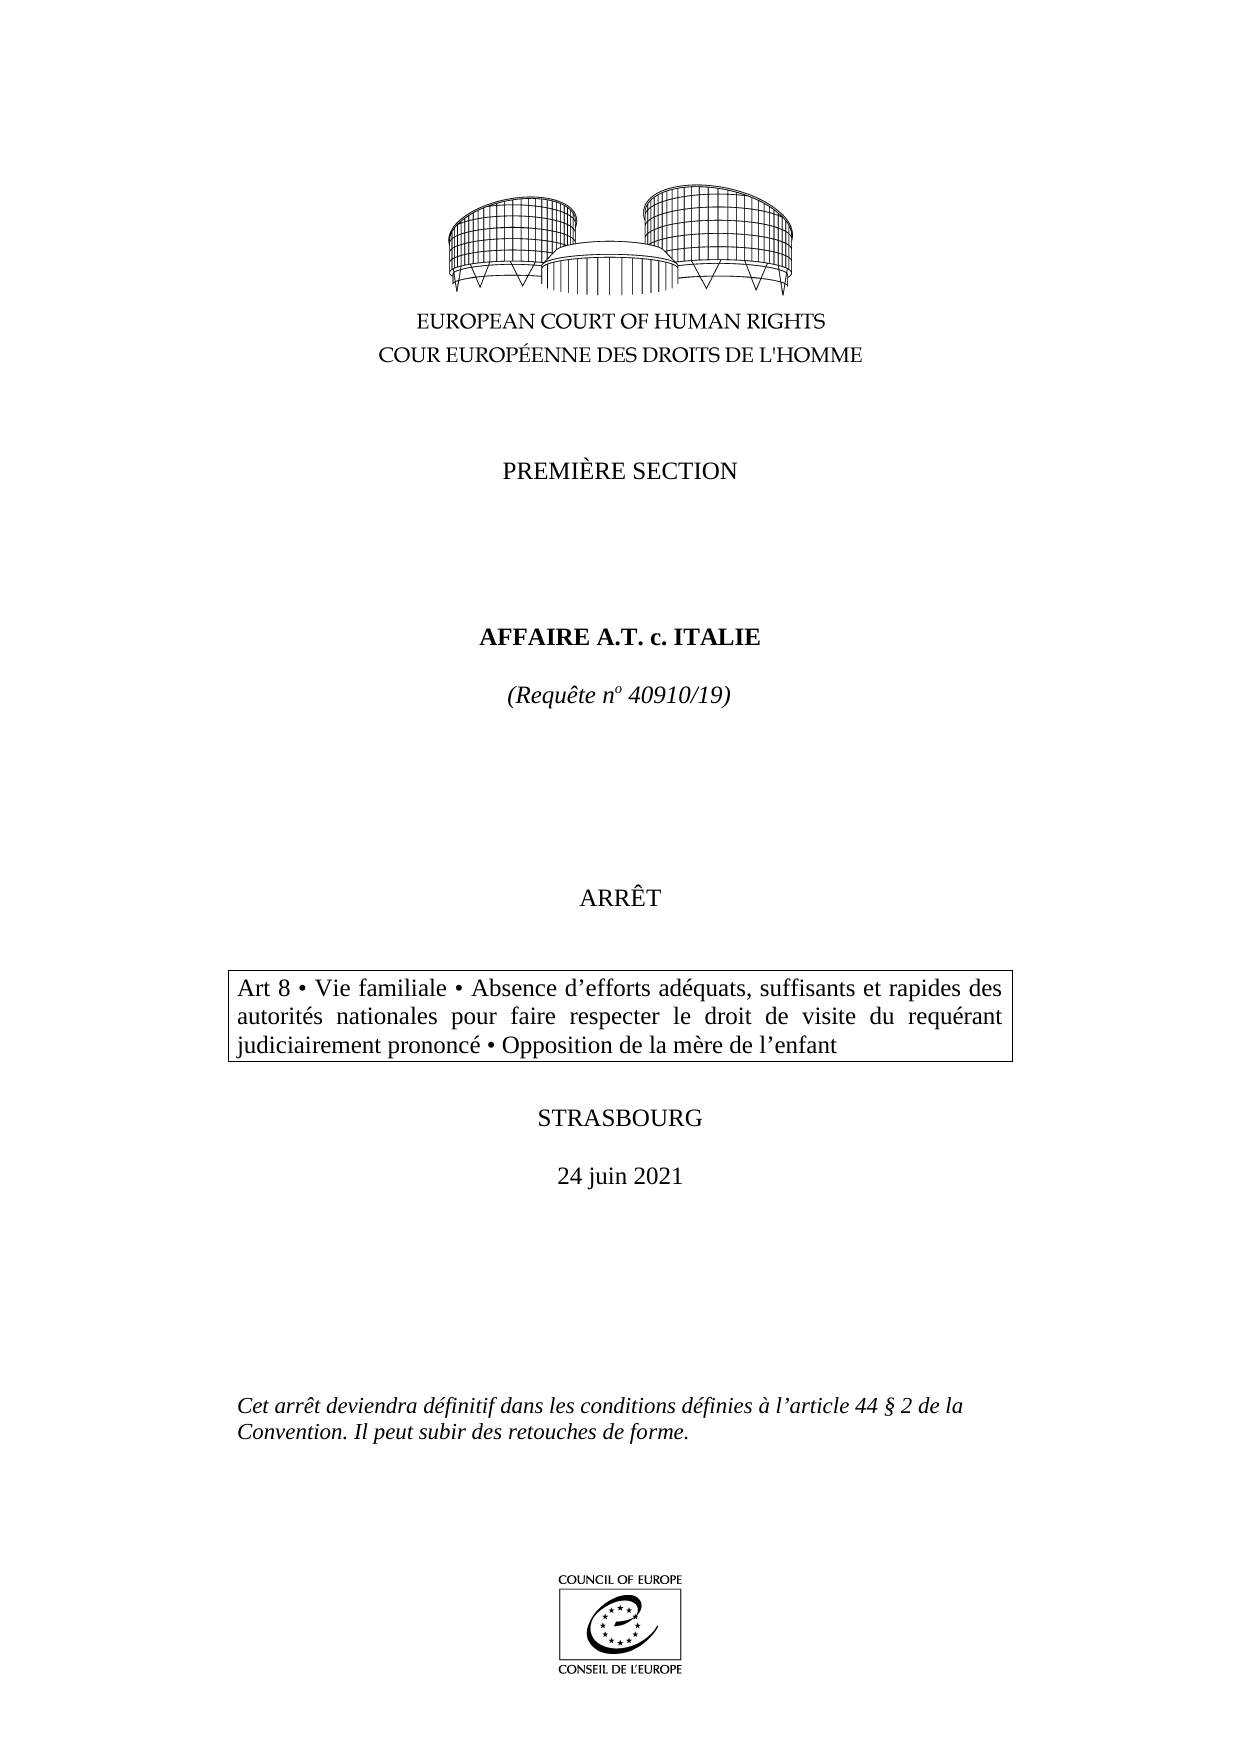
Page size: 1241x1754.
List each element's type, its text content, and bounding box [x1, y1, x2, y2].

title (Requête no 40910/19) [237, 680, 1003, 709]
title AFFAIRE A.T. c. ITALIE [237, 622, 1003, 651]
text Art 8 • Vie familiale • Absence d’efforts adéquats, suffisants et rapides des autorités nationales pour faire respecter le droit de visite du requérant judiciairement prononcé • Opposition de la mère de l’enfant [229, 971, 1012, 1061]
text STRASBOURG [237, 1103, 1003, 1132]
picture [377, 177, 864, 378]
text Cet arrêt deviendra définitif dans les conditions définies à l’article 44 § 2 de la Convention. Il peut subir des retouches de forme. [237, 1392, 1003, 1445]
text ARRÊT [237, 883, 1003, 940]
text PREMIÈRE SECTION [237, 456, 1003, 485]
picture [556, 1572, 684, 1675]
text 24 juin 2021 [237, 1161, 1003, 1190]
